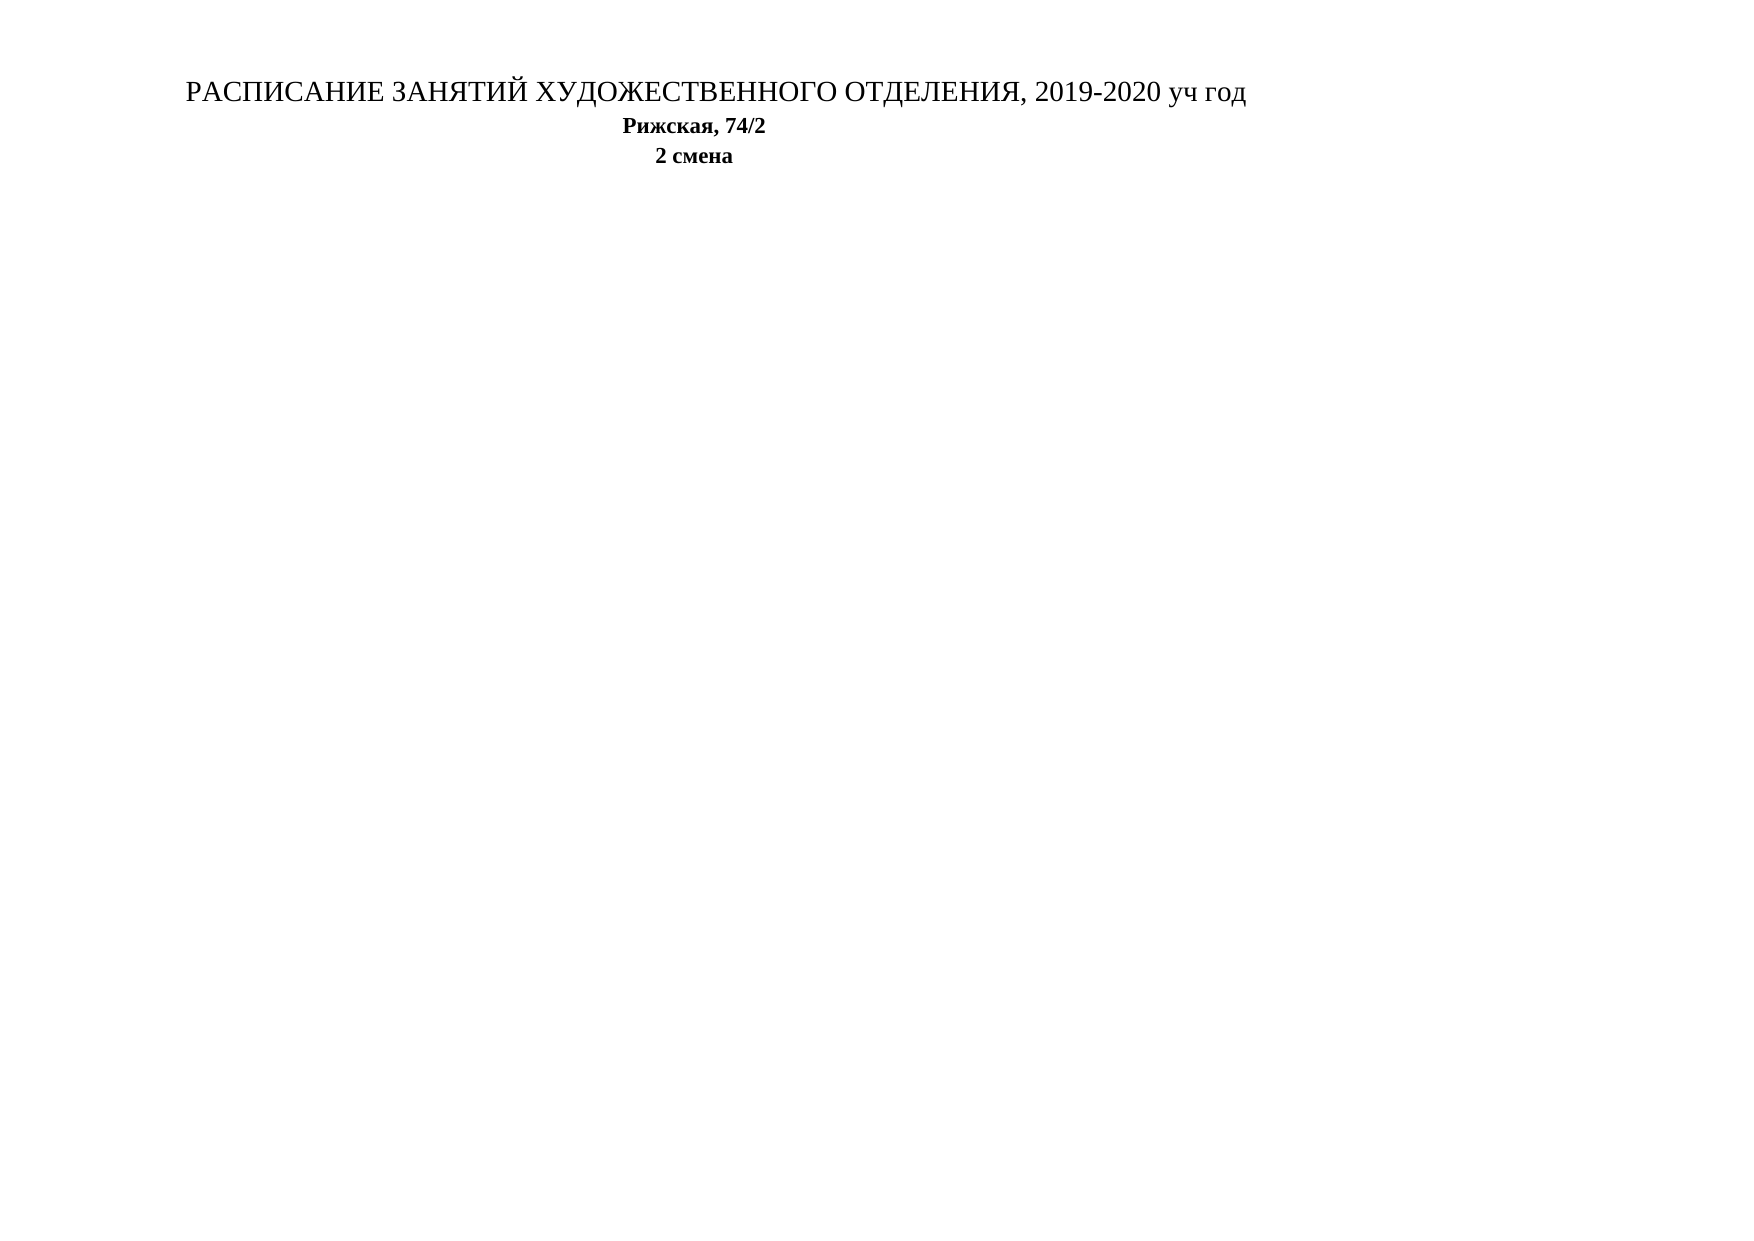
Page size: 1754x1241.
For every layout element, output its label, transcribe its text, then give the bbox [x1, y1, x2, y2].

text Рижская, 74/2 [118, 112, 1270, 139]
text РАСПИСАНИЕ ЗАНЯТИЙ ХУДОЖЕСТВЕННОГО ОТДЕЛЕНИЯ, 2019-2020 уч год [118, 74, 1314, 107]
text 2 смена [118, 143, 1270, 169]
